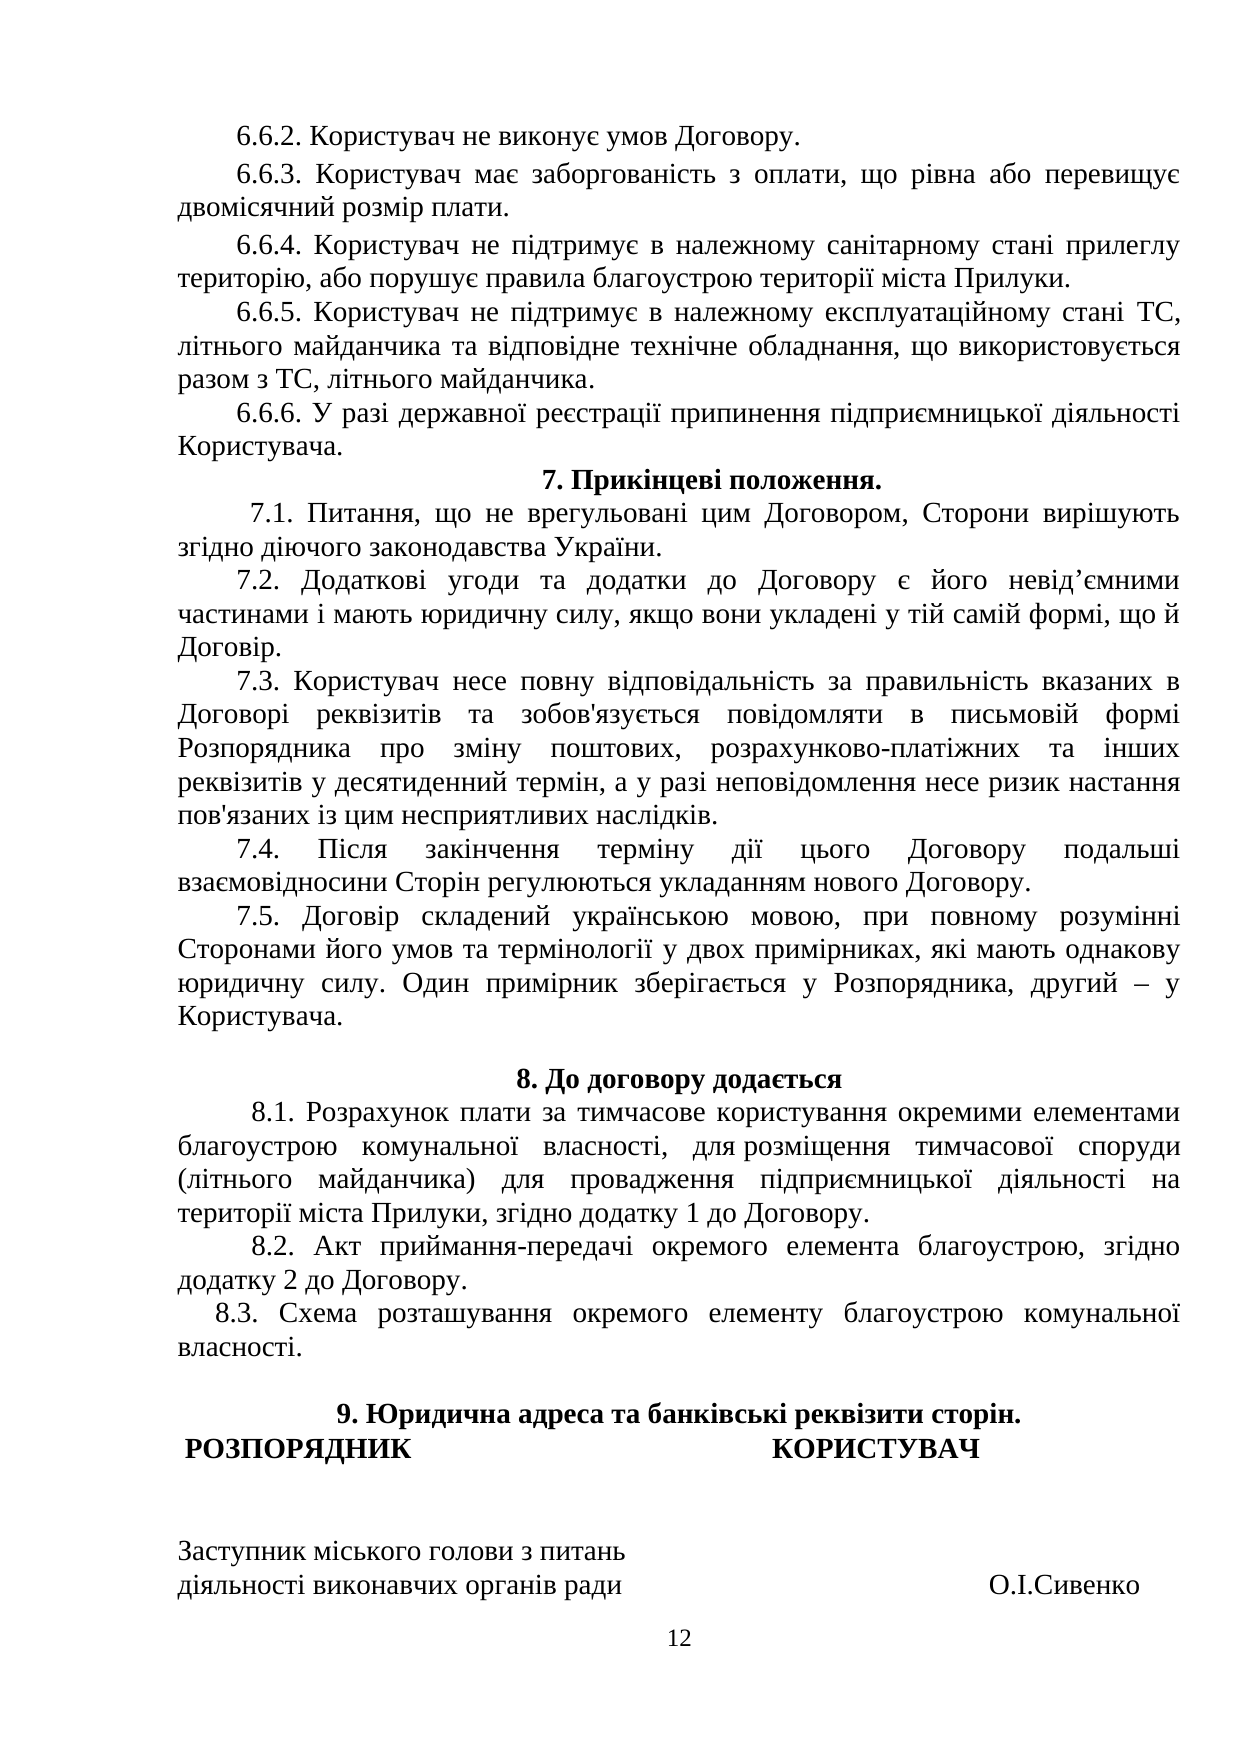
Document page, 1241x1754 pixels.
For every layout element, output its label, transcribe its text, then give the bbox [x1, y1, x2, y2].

text 7.4. Після закінчення терміну дії цього Договору подальші взаємовідносини Сторін регулюються укладанням нового Договору. [177, 831, 1181, 898]
text 6.6.5. Користувач не підтримує в належному експлуатаційному стані ТС, літнього майданчика та відповідне технічне обладнання, що використовується разом з ТС, літнього майданчика. [177, 294, 1181, 395]
text Заступник міського голови з питань [177, 1533, 1181, 1567]
text 6.6.2. Користувач не виконує умов Договору. [177, 118, 1181, 152]
text 8.3. Схема розташування окремого елементу благоустрою комунальної власності. [177, 1296, 1181, 1363]
text діяльності виконавчих органів ради О.І.Сивенко [177, 1567, 1181, 1601]
text 8.2. Акт приймання-передачі окремого елемента благоустрою, згідно додатку 2 до Договору. [177, 1228, 1181, 1296]
text 7.5. Договір складений українською мовою, при повному розумінні Сторонами його умов та термінології у двох примірниках, які мають однакову юридичну силу. Один примірник зберігається у Розпорядника, другий – у Користувача. [177, 898, 1181, 1032]
text 6.6.3. Користувач має заборгованість з оплати, що рівна або перевищує двомісячний розмір плати. [177, 156, 1181, 223]
text 7.2. Додаткові угоди та додатки до Договору є його невід’ємними частинами і мають юридичну силу, якщо вони укладені у тій самій формі, що й Договір. [177, 562, 1181, 663]
text 6.6.6. У разі державної реєстрації припинення підприємницької діяльності Користувача. [177, 395, 1181, 462]
table_header РОЗПОРЯДНИК [176, 1430, 683, 1500]
text 8. До договору додається [177, 1061, 1181, 1094]
text 6.6.4. Користувач не підтримує в належному санітарному стані прилеглу територію, або порушує правила благоустрою території міста Прилуки. [177, 227, 1181, 294]
text 7.3. Користувач несе повну відповідальність за правильність вказаних в Договорі реквізитів та зобов'язується повідомляти в письмовій формі Розпорядника про зміну поштових, розрахунково-платіжних та інших реквізитів у десятиденний термін, а у разі неповідомлення несе ризик настання пов'язаних із цим несприятливих наслідків. [177, 663, 1181, 831]
text 7. Прикінцеві положення. [177, 462, 1181, 495]
table_header КОРИСТУВАЧ [683, 1430, 1189, 1500]
text 9. Юридична адреса та банківські реквізити сторін. [177, 1396, 1181, 1430]
text 8.1. Розрахунок плати за тимчасове користування окремими елементами благоустрою комунальної власності, для розміщення тимчасової споруди (літнього майданчика) для провадження підприємницької діяльності на території міста Прилуки, згідно додатку 1 до Договору. [177, 1094, 1181, 1228]
text 7.1. Питання, що не врегульовані цим Договором, Сторони вирішують згідно діючого законодавства України. [177, 495, 1181, 562]
